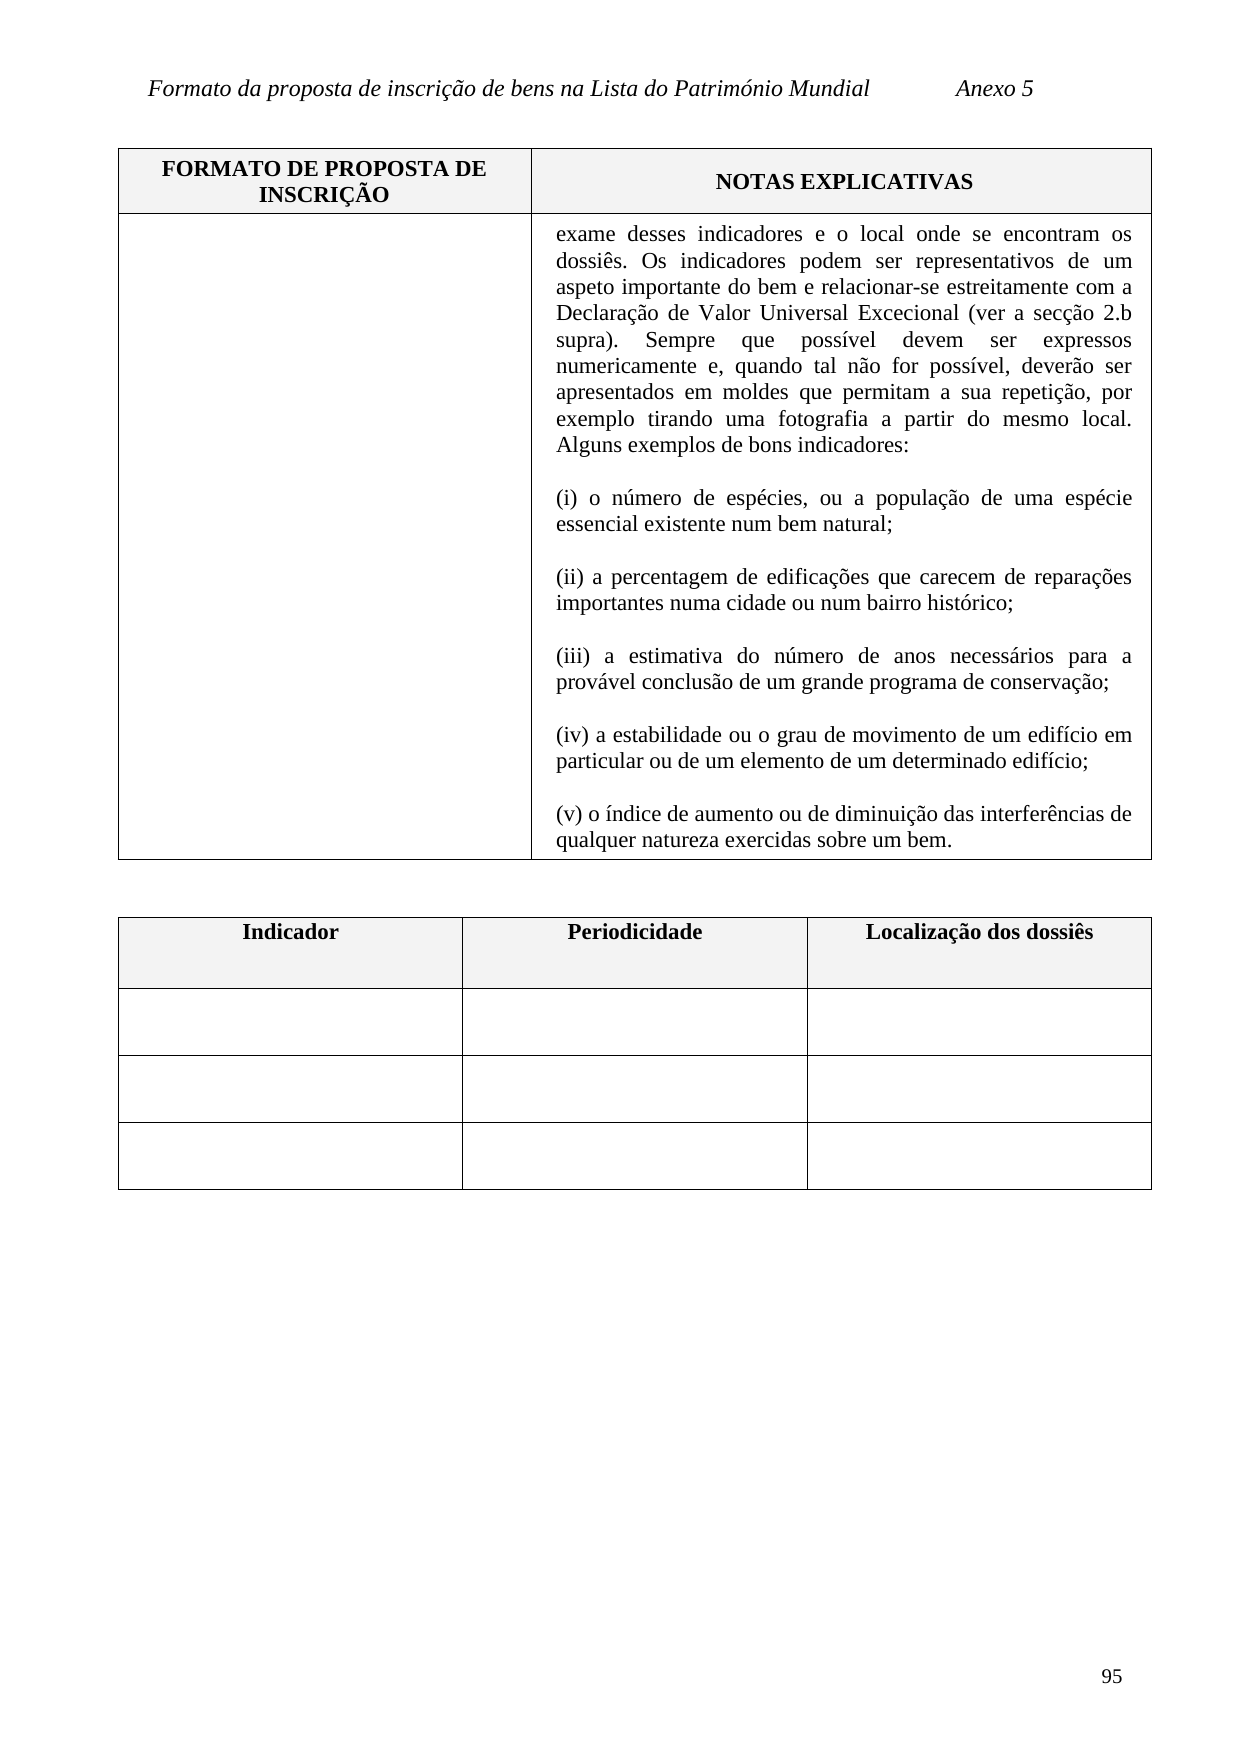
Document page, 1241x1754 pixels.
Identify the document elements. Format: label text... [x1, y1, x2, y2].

table_cell [119, 1056, 462, 1122]
table_cell [808, 989, 1151, 1055]
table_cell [532, 214, 1151, 859]
table_cell [463, 1123, 807, 1188]
table_header Localização dos dossiês [808, 918, 1151, 988]
table_header FORMATO DE PROPOSTA DE INSCRIÇÃO [119, 149, 531, 213]
table_cell [119, 989, 462, 1055]
table_cell [463, 1056, 807, 1122]
table_cell [463, 989, 807, 1055]
table_header Periodicidade [463, 918, 807, 988]
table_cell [119, 214, 531, 859]
table_cell [119, 1123, 462, 1188]
table_header NOTAS EXPLICATIVAS [532, 149, 1151, 213]
table_cell [808, 1056, 1151, 1122]
table_cell [808, 1123, 1151, 1188]
table_header Indicador [119, 918, 462, 988]
